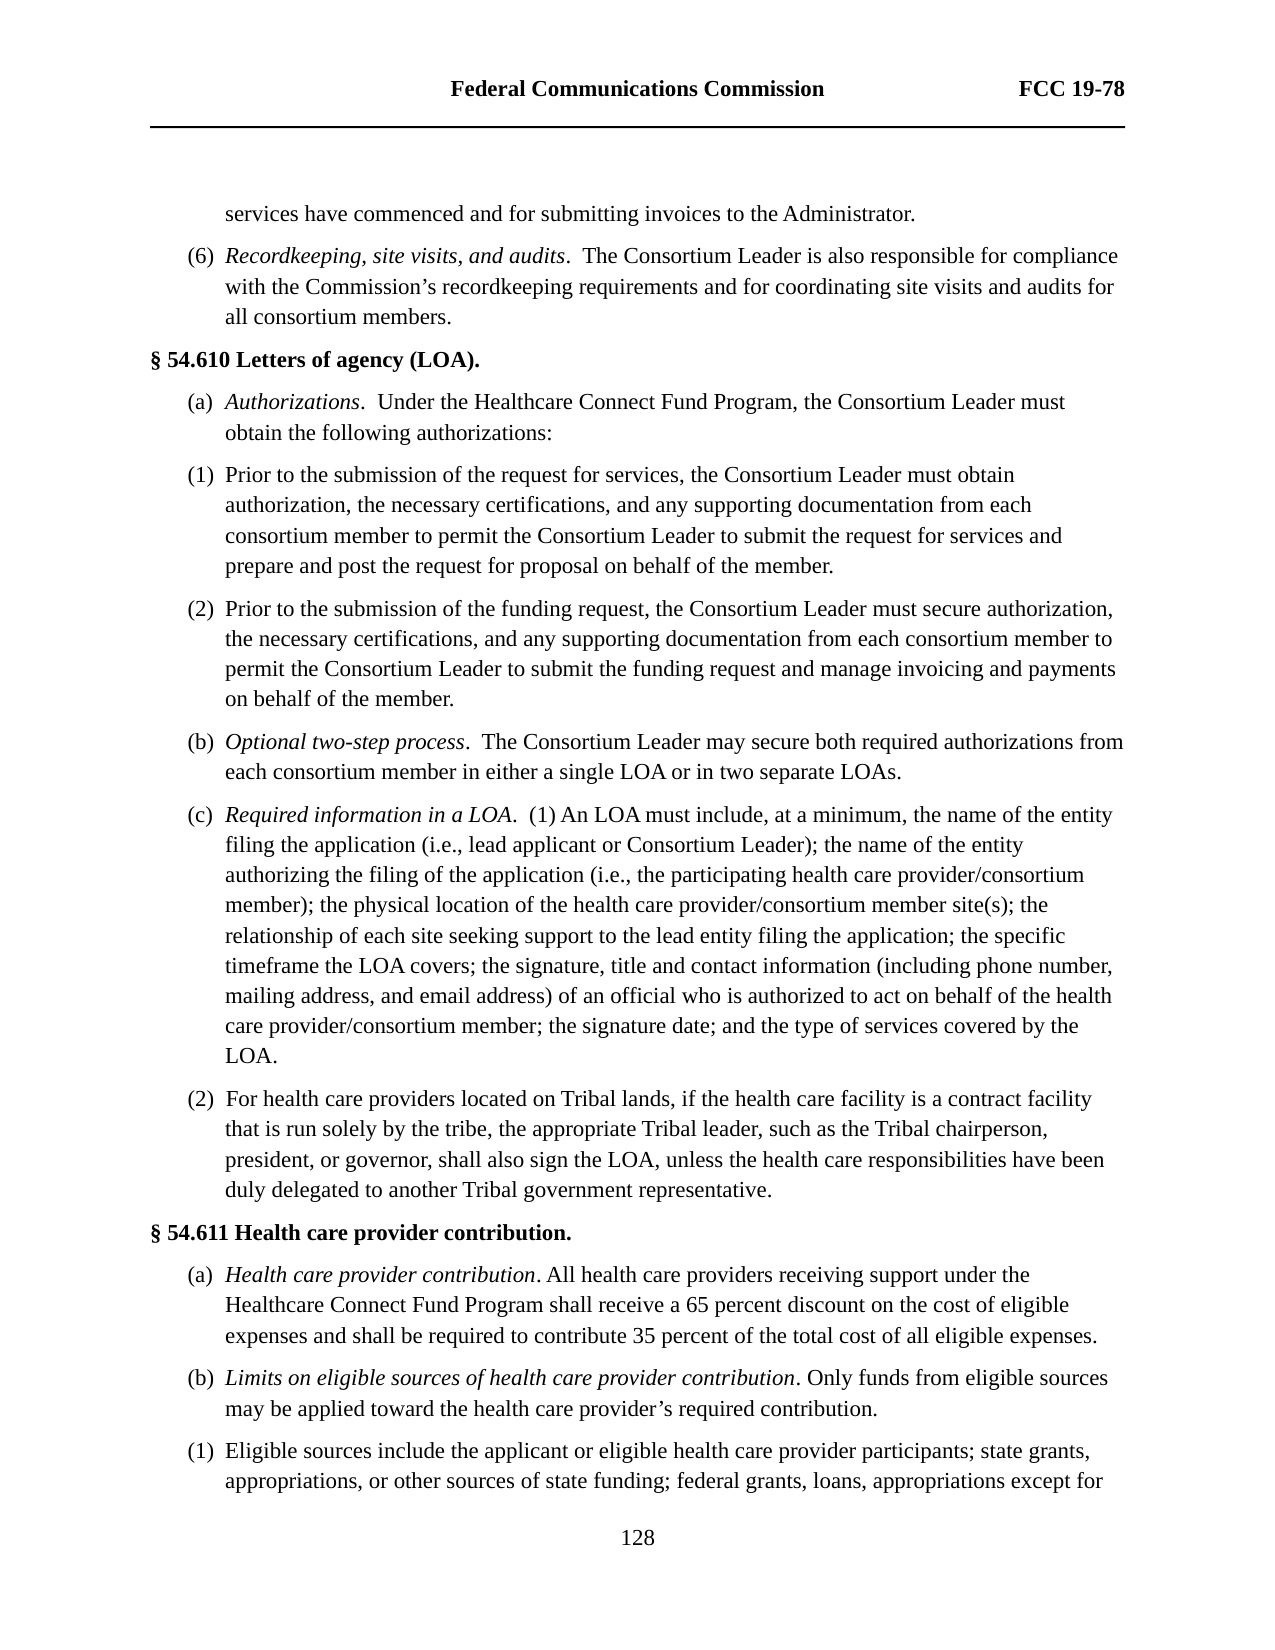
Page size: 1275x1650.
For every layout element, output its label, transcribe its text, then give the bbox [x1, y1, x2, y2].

list Optional two-step process. The Consortium Leader may secure both required authorizations from each consortium member in either a single LOA or in two separate LOAs. [187, 728, 1125, 784]
text (2) For health care providers located on Tribal lands, if the health care facility is a contract facility that is run solely by the tribe, the appropriate Tribal leader, such as the Tribal chairperson, president, or governor, shall also sign the LOA, unless the health care responsibilities have been duly delegated to another Tribal government representative. [187, 1085, 1125, 1202]
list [187, 200, 1125, 226]
text § 54.611 Health care provider contribution. [150, 1218, 1125, 1245]
list Required information in a LOA. (1) An LOA must include, at a minimum, the name of the entity filing the application (i.e., lead applicant or Consortium Leader); the name of the entity authorizing the filing of the application (i.e., the participating health care provider/consortium member); the physical location of the health care provider/consortium member site(s); the relationship of each site seeking support to the lead entity filing the application; the specific timeframe the LOA covers; the signature, title and contact information (including phone number, mailing address, and email address) of an official who is authorized to act on behalf of the health care provider/consortium member; the signature date; and the type of services covered by the LOA. [187, 801, 1125, 1069]
list Limits on eligible sources of health care provider contribution. Only funds from eligible sources may be applied toward the health care provider’s required contribution. [187, 1364, 1125, 1421]
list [187, 1437, 1125, 1494]
list Authorizations. Under the Healthcare Connect Fund Program, the Consortium Leader must obtain the following authorizations: [187, 388, 1125, 445]
list Health care provider contribution. All health care providers receiving support under the Healthcare Connect Fund Program shall receive a 65 percent discount on the cost of eligible expenses and shall be required to contribute 35 percent of the total cost of all eligible expenses. [187, 1261, 1125, 1348]
text § 54.610 Letters of agency (LOA). [150, 346, 1125, 372]
list Prior to the submission of the request for services, the Consortium Leader must obtain authorization, the necessary certifications, and any supporting documentation from each consortium member to permit the Consortium Leader to submit the request for services and prepare and post the request for proposal on behalf of the member. [187, 461, 1125, 578]
list Recordkeeping, site visits, and audits. The Consortium Leader is also responsible for compliance with the Commission’s recordkeeping requirements and for coordinating site visits and audits for all consortium members. [187, 242, 1125, 329]
list Prior to the submission of the funding request, the Consortium Leader must secure authorization, the necessary certifications, and any supporting documentation from each consortium member to permit the Consortium Leader to submit the funding request and manage invoicing and payments on behalf of the member. [187, 594, 1125, 712]
